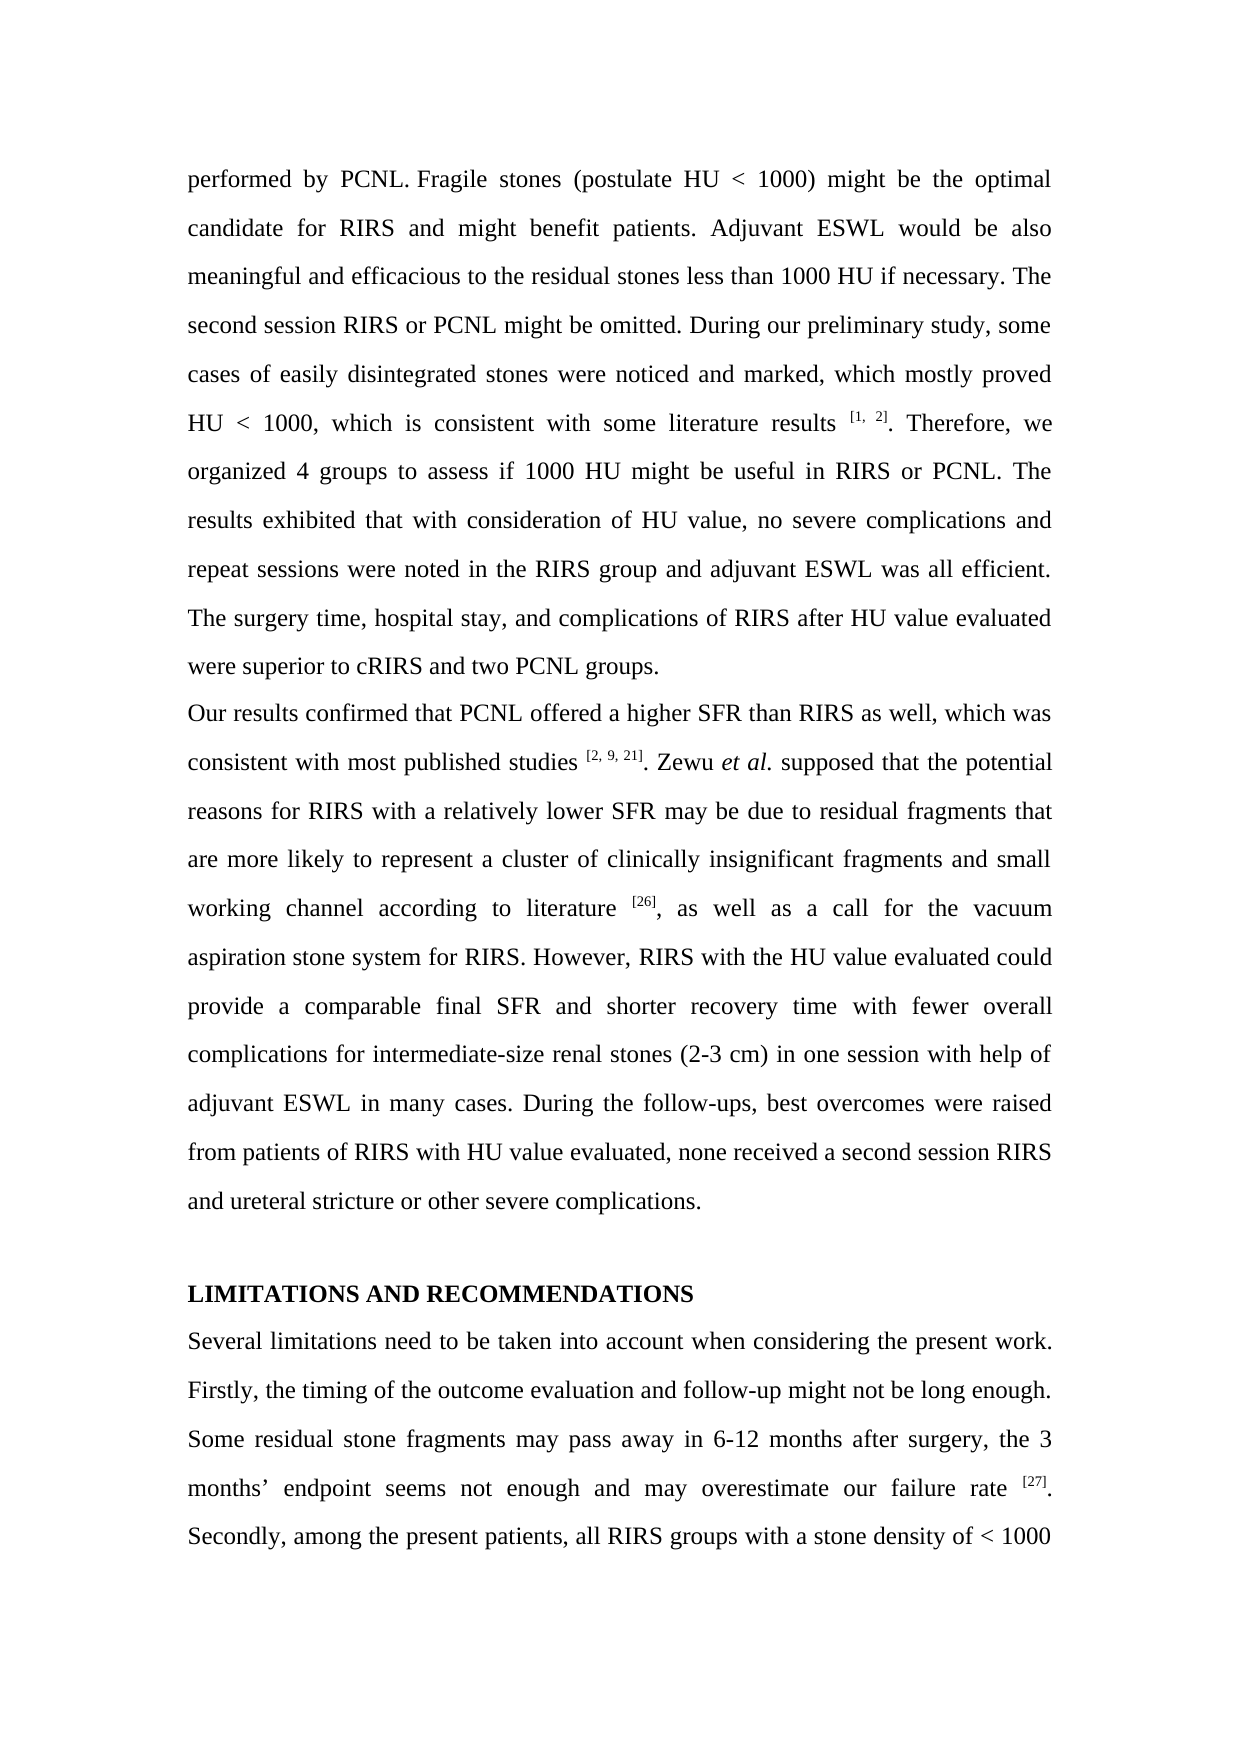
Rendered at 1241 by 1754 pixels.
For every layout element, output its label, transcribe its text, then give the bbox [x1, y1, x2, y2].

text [187, 1324, 1053, 1552]
text Our results confirmed that PCNL offered a higher SFR than RIRS as well, which was consistent with most published studies [2, 9, 21]. Zewu et al. supposed that the potential reasons for RIRS with a relatively lower SFR may be due to residual fragments that are more likely to represent a cluster of clinically insignificant fragments and small working channel according to literature [26], as well as a call for the vacuum aspiration stone system for RIRS. However, RIRS with the HU value evaluated could provide a comparable final SFR and shorter recovery time with fewer overall complications for intermediate-size renal stones (2-3 cm) in one session with help of adjuvant ESWL in many cases. During the follow-ups, best overcomes were raised from patients of RIRS with HU value evaluated, none received a second session RIRS and ureteral stricture or other severe complications. [187, 696, 1053, 1216]
text LIMITATIONS AND RECOMMENDATIONS [187, 1278, 1053, 1310]
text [187, 162, 1053, 682]
